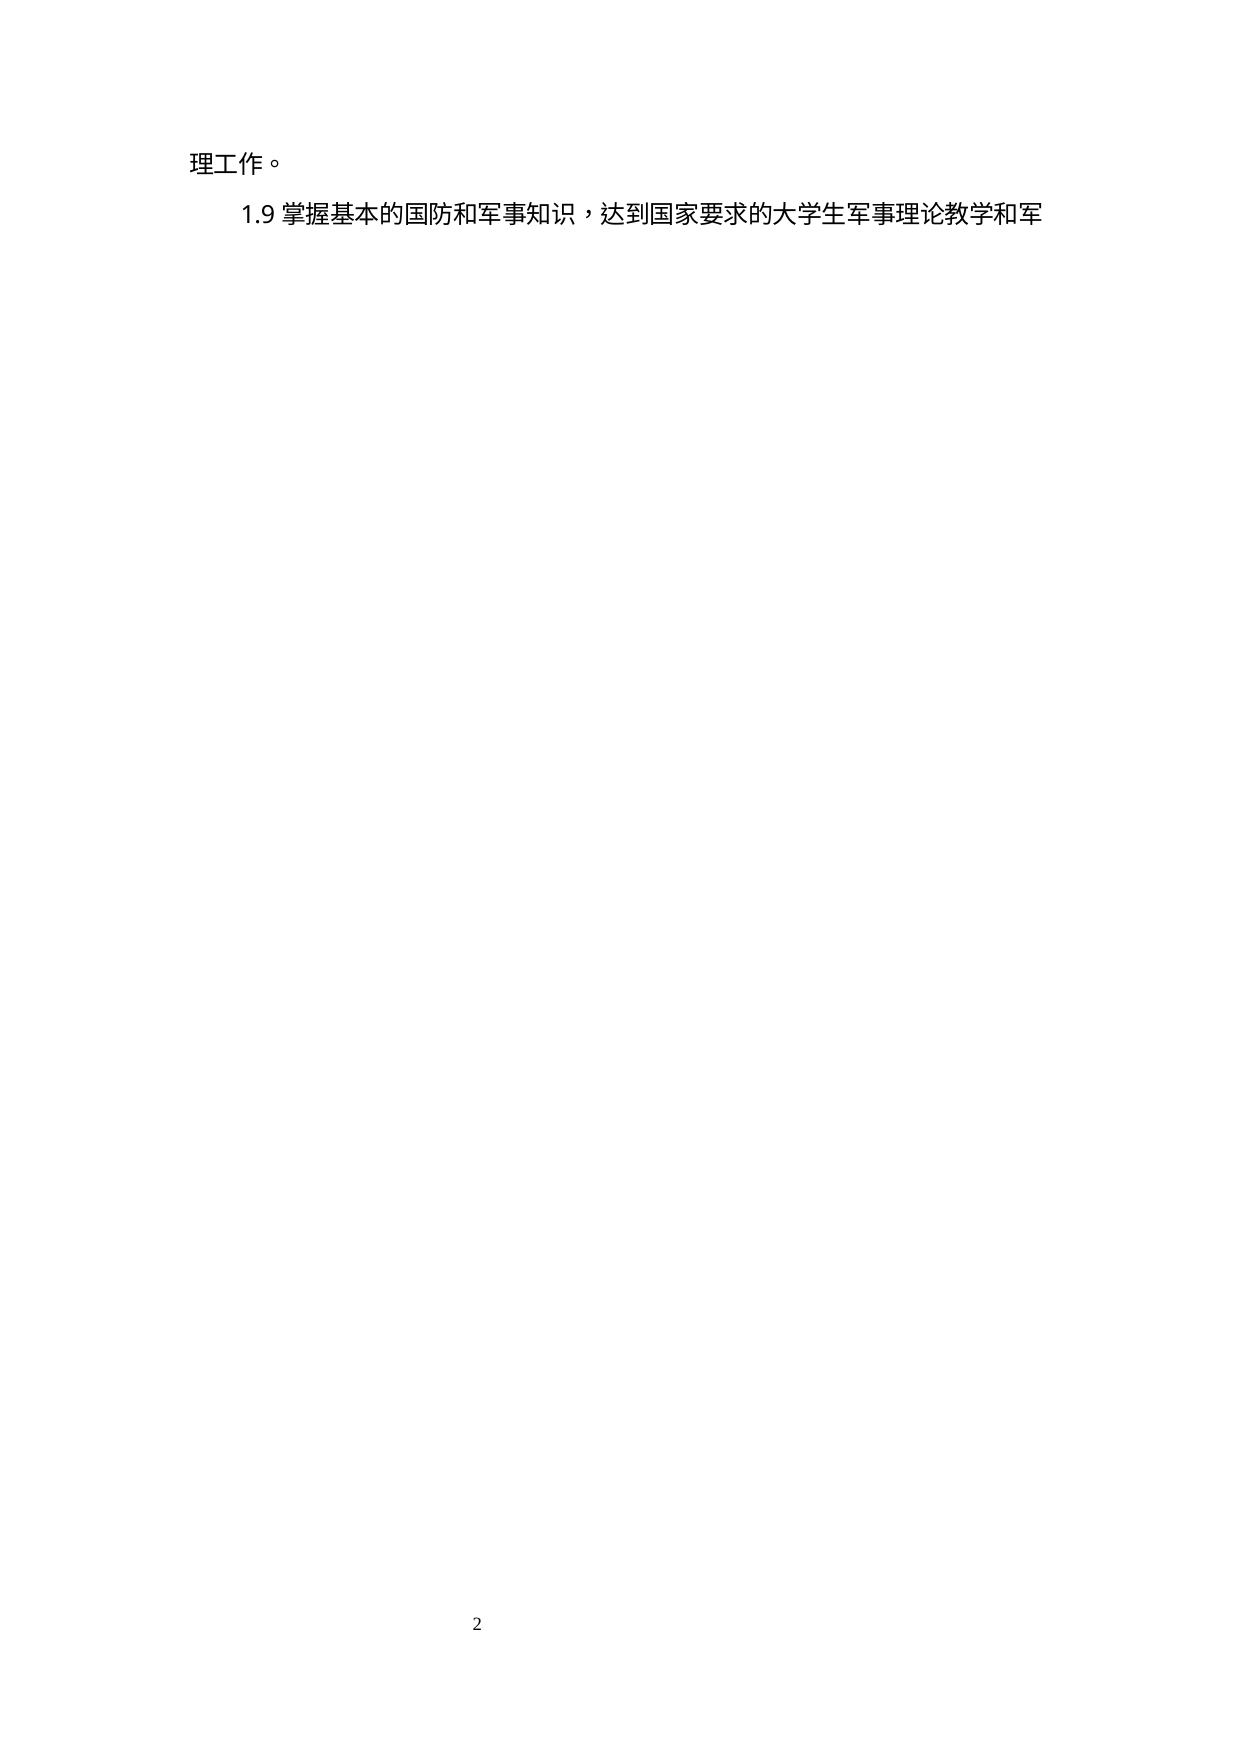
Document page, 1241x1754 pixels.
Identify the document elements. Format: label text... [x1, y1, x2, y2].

text 理工作。 [189, 149, 1059, 180]
text 1.9 掌握基本的国防和军事知识，达到国家要求的大学生军事理论教学和军 [240, 199, 1059, 230]
